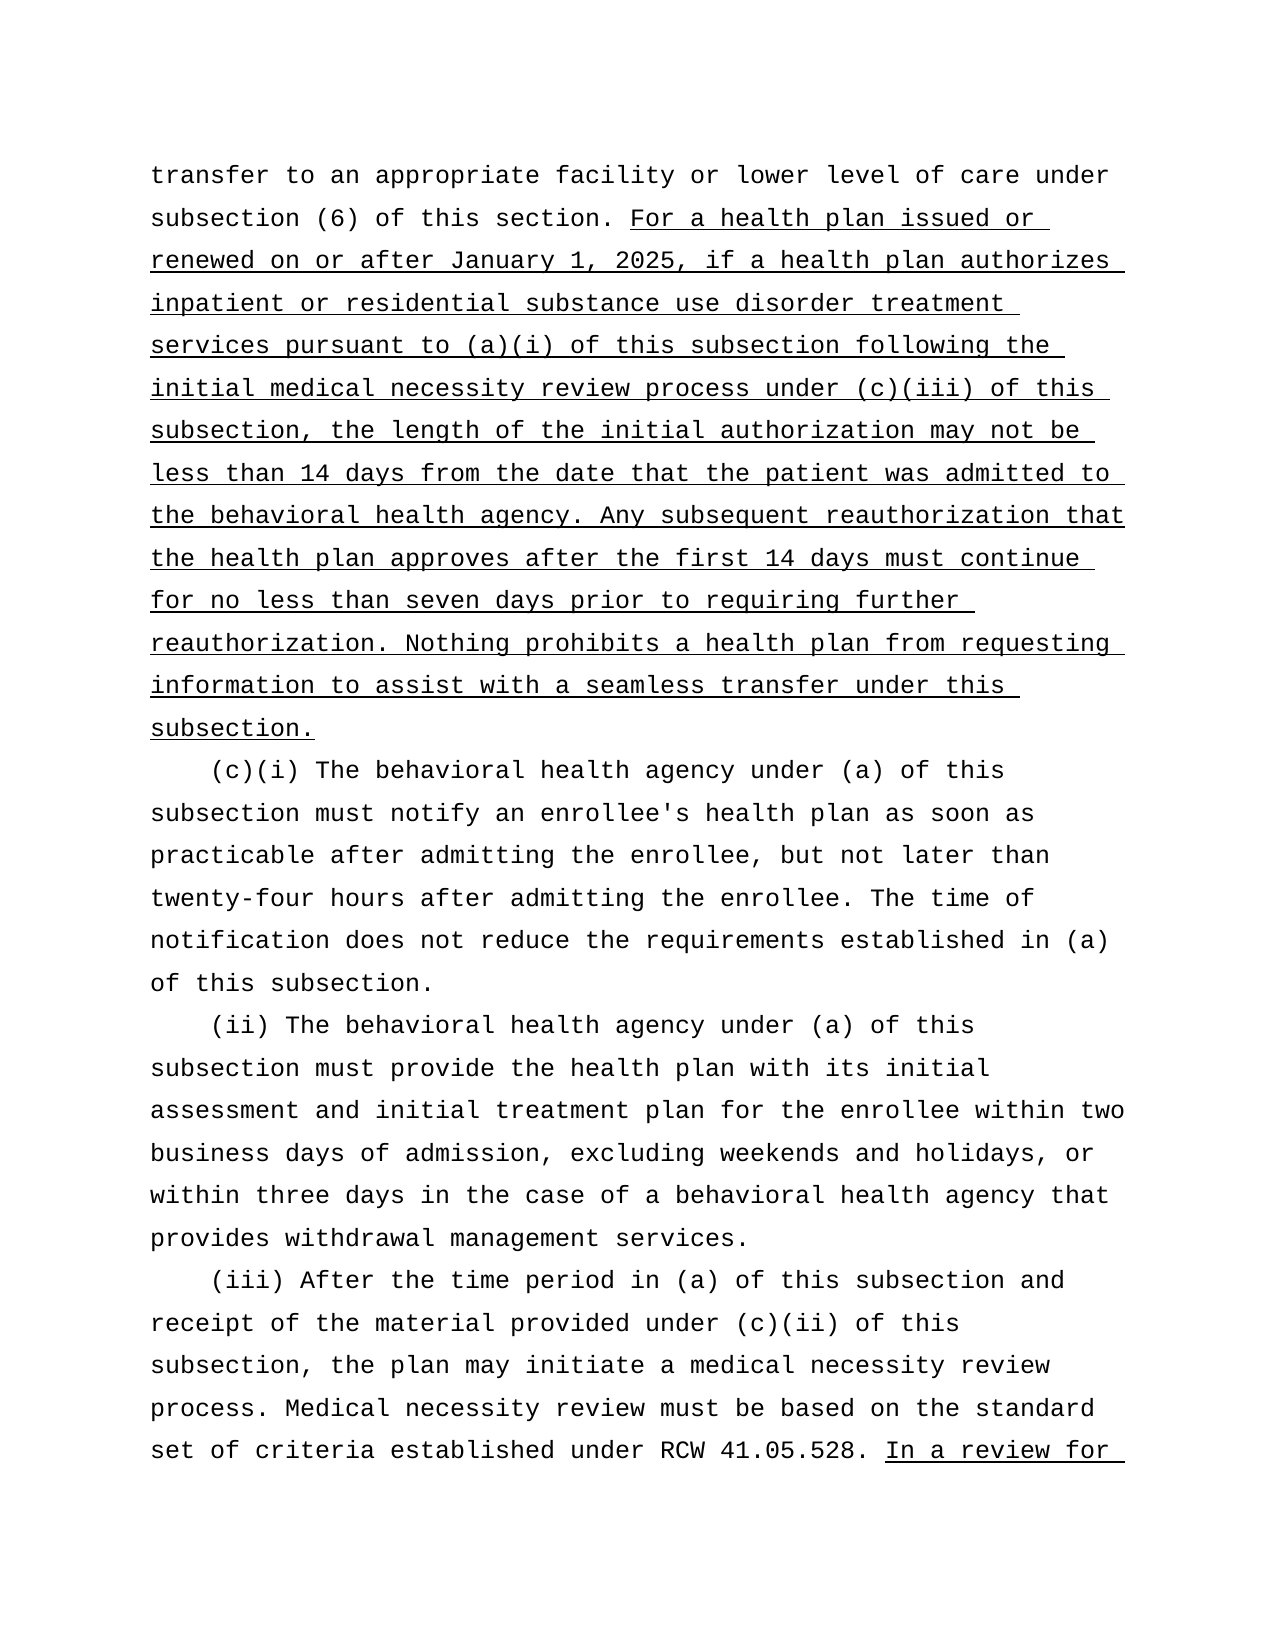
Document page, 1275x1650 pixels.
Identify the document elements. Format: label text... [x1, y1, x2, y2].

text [150, 150, 1125, 271]
text (c)(i) The behavioral health agency under (a) of this subsection must notify an enrollee's health plan as soon as practicable after admitting the enrollee, but not later than twenty-four hours after admitting the enrollee. The time of notification does not reduce the requirements established in (a) of this subsection. [150, 745, 1125, 1000]
text (ii) The behavioral health agency under (a) of this subsection must provide the health plan with its initial assessment and initial treatment plan for the enrollee within two business days of admission, excluding weekends and holidays, or within three days in the case of a behavioral health agency that provides withdrawal management services. [150, 1000, 1125, 1255]
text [150, 1255, 1125, 1467]
